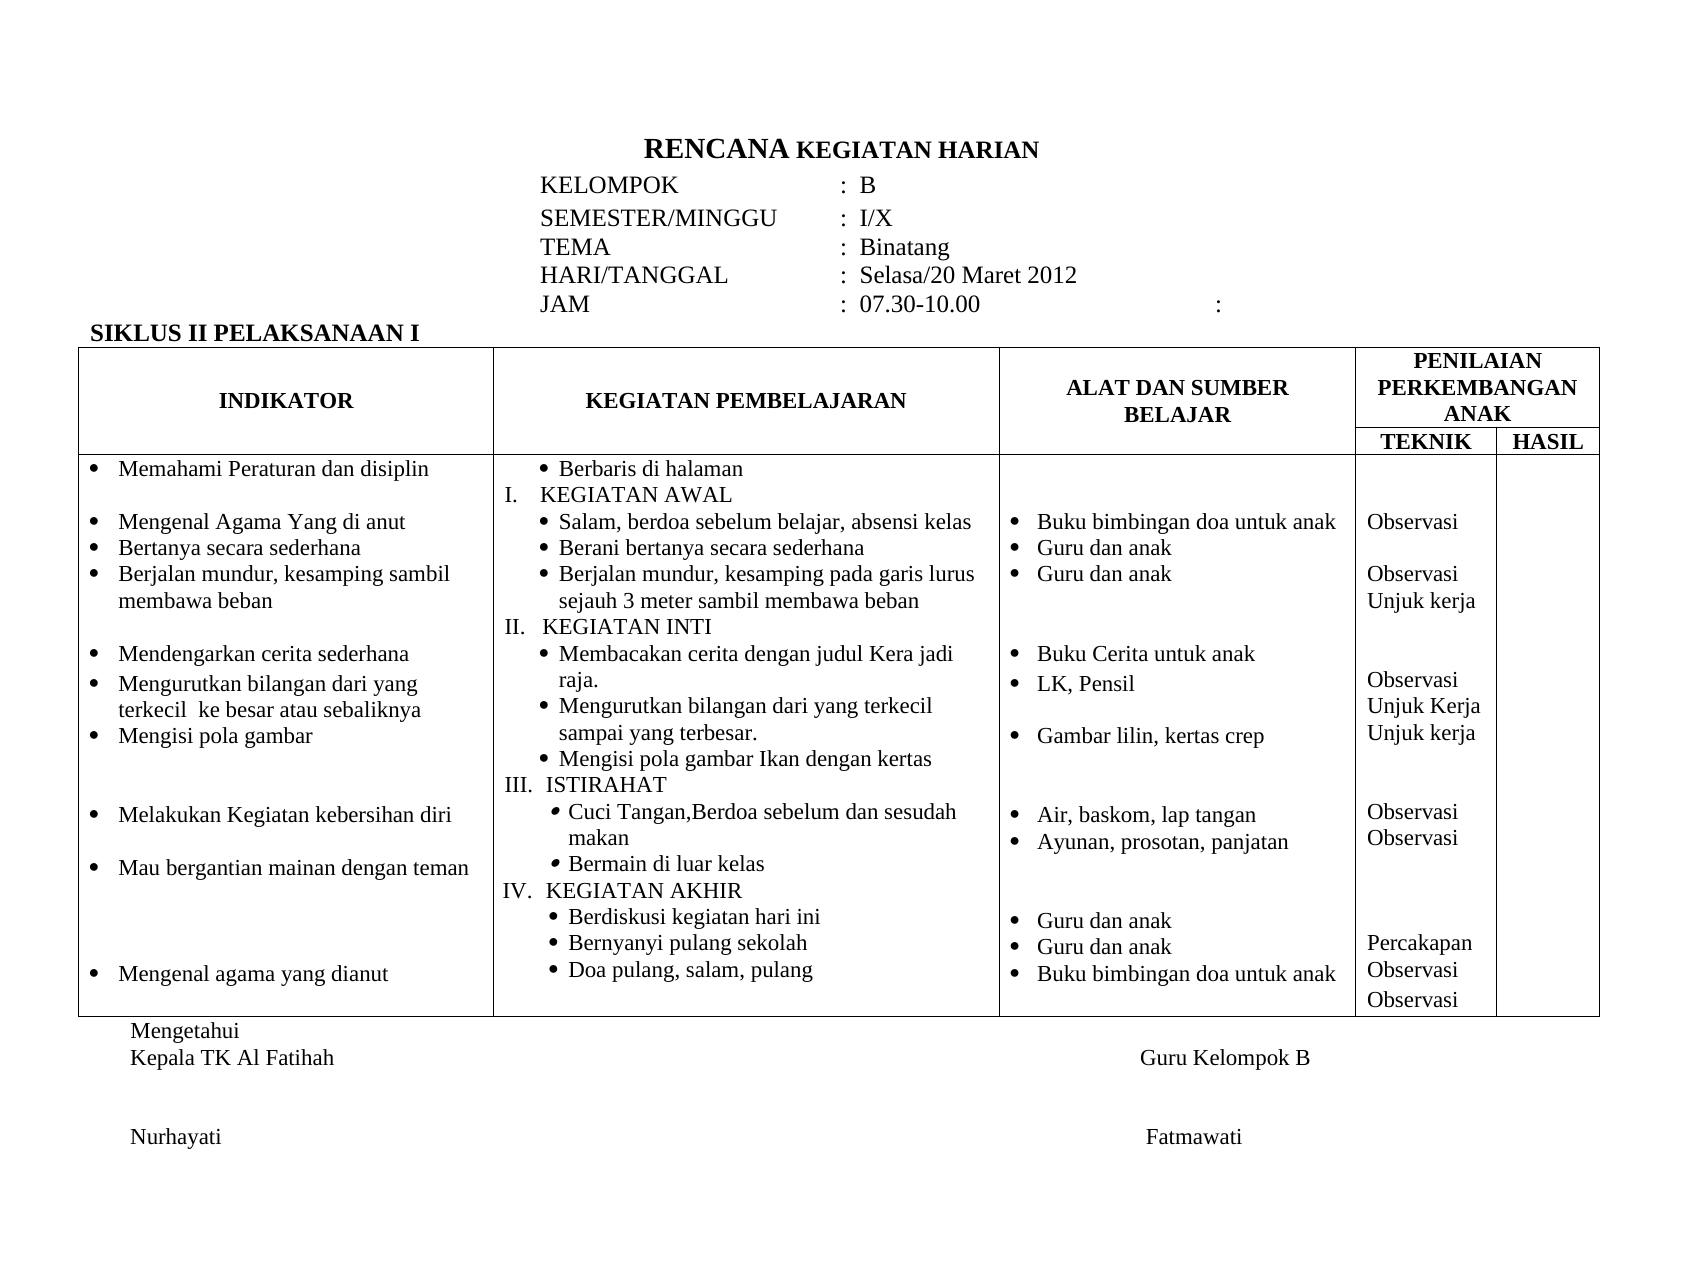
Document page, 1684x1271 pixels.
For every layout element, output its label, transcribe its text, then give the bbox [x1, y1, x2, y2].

table_cell Buku bimbingan doa untuk anak Guru dan anak Guru dan anak Buku Cerita untuk anak LK, Pensil Gambar lilin, kertas crep Air, baskom, lap tangan Ayunan, prosotan, panjatan Guru dan anak Guru dan anak Buku bimbingan doa untuk anak [1000, 455, 1355, 1016]
table_cell Observasi Observasi Unjuk kerja Observasi Unjuk Kerja Unjuk kerja Observasi Observasi Percakapan Observasi Observasi [1356, 455, 1496, 1016]
text Nurhayati Fatmawati [90, 1123, 1593, 1149]
table_cell HASIL [1497, 428, 1599, 454]
table_cell TEKNIK [1356, 428, 1496, 454]
table_header INDIKATOR [79, 348, 493, 454]
table_header PENILAIAN PERKEMBANGAN ANAK [1356, 348, 1599, 427]
text SIKLUS II PELAKSANAAN I [90, 318, 1593, 347]
text TEMA : Binatang [540, 232, 1593, 260]
text RENCANA KEGIATAN HARIAN [90, 131, 1593, 165]
text Mengetahui [90, 1017, 1593, 1044]
table_header ALAT DAN SUMBER BELAJAR [1000, 348, 1355, 454]
text HARI/TANGGAL : Selasa/20 Maret 2012 [540, 260, 1593, 289]
table_header KEGIATAN PEMBELAJARAN [494, 348, 999, 454]
text Kepala TK Al Fatihah Guru Kelompok B [90, 1044, 1593, 1070]
table_cell Memahami Peraturan dan disiplin Mengenal Agama Yang di anut Bertanya secara sederhana Berjalan mundur, kesamping sambil membawa beban Mendengarkan cerita sederhana Mengurutkan bilangan dari yang terkecil ke besar atau sebaliknya Mengisi pola gambar Melakukan Kegiatan kebersihan diri Mau bergantian mainan dengan teman Mengenal agama yang dianut [79, 455, 493, 1016]
table_cell [1497, 455, 1599, 1016]
text SEMESTER/MINGGU : I/X [540, 203, 1593, 232]
table_cell Berbaris di halaman KEGIATAN AWAL Salam, berdoa sebelum belajar, absensi kelas Berani bertanya secara sederhana Berjalan mundur, kesamping pada garis lurus sejauh 3 meter sambil membawa beban KEGIATAN INTI Membacakan cerita dengan judul Kera jadi raja. Mengurutkan bilangan dari yang terkecil sampai yang terbesar. Mengisi pola gambar Ikan dengan kertas ISTIRAHAT Cuci Tangan,Berdoa sebelum dan sesudah makan Bermain di luar kelas KEGIATAN AKHIR Berdiskusi kegiatan hari ini Bernyanyi pulang sekolah Doa pulang, salam, pulang [494, 455, 999, 1016]
text KELOMPOK : B [540, 170, 1593, 198]
text JAM : 07.30-10.00 : [540, 289, 1593, 318]
